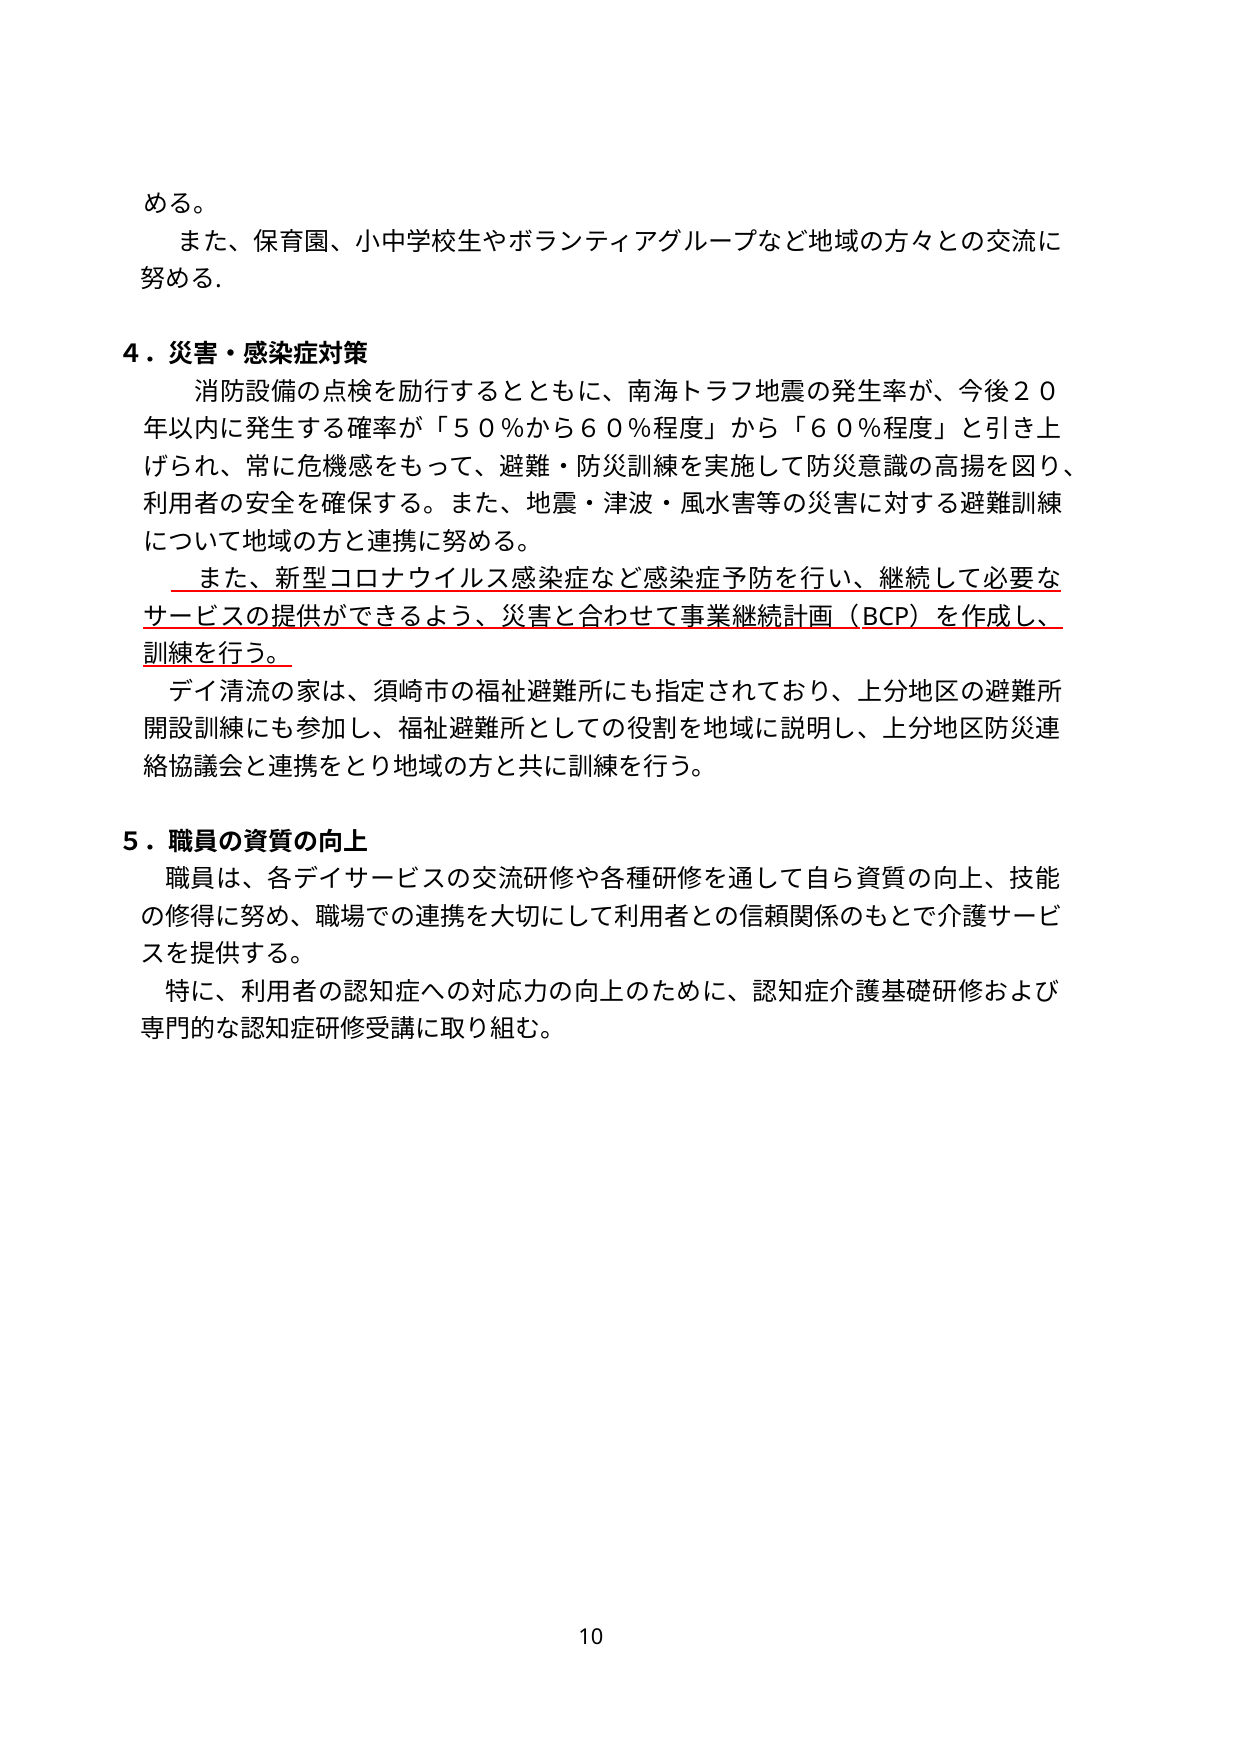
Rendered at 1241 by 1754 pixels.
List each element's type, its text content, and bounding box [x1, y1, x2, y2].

text また、新型コロナウイルス感染症など感染症予防を行い、継続して必要なサービスの提供ができるよう、災害と合わせて事業継続計画（BCP）を作成し、訓練を行う。 [118, 558, 1063, 671]
text また、保育園、小中学校生やボランティアグループなど地域の方々との交流に努める. [140, 221, 1063, 296]
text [118, 183, 1063, 221]
text ５．職員の資質の向上 [118, 821, 1063, 858]
text ４．災害・感染症対策 [118, 333, 1063, 371]
text 消防設備の点検を励行するとともに、南海トラフ地震の発生率が、今後２０年以内に発生する確率が「５０％から６０％程度」から「６０％程度」と引き上げられ、常に危機感をもって、避難・防災訓練を実施して防災意識の高揚を図り、利用者の安全を確保する。また、地震・津波・風水害等の災害に対する避難訓練について地域の方と連携に努める。 [118, 371, 1063, 558]
text 職員は、各デイサービスの交流研修や各種研修を通して自ら資質の向上、技能の修得に努め、職場での連携を大切にして利用者との信頼関係のもとで介護サービスを提供する。 [140, 858, 1063, 971]
text 特に、利用者の認知症への対応力の向上のために、認知症介護基礎研修および専門的な認知症研修受講に取り組む。 [140, 971, 1063, 1046]
text デイ清流の家は、須崎市の福祉避難所にも指定されており、上分地区の避難所開設訓練にも参加し、福祉避難所としての役割を地域に説明し、上分地区防災連絡協議会と連携をとり地域の方と共に訓練を行う。 [143, 671, 1063, 783]
